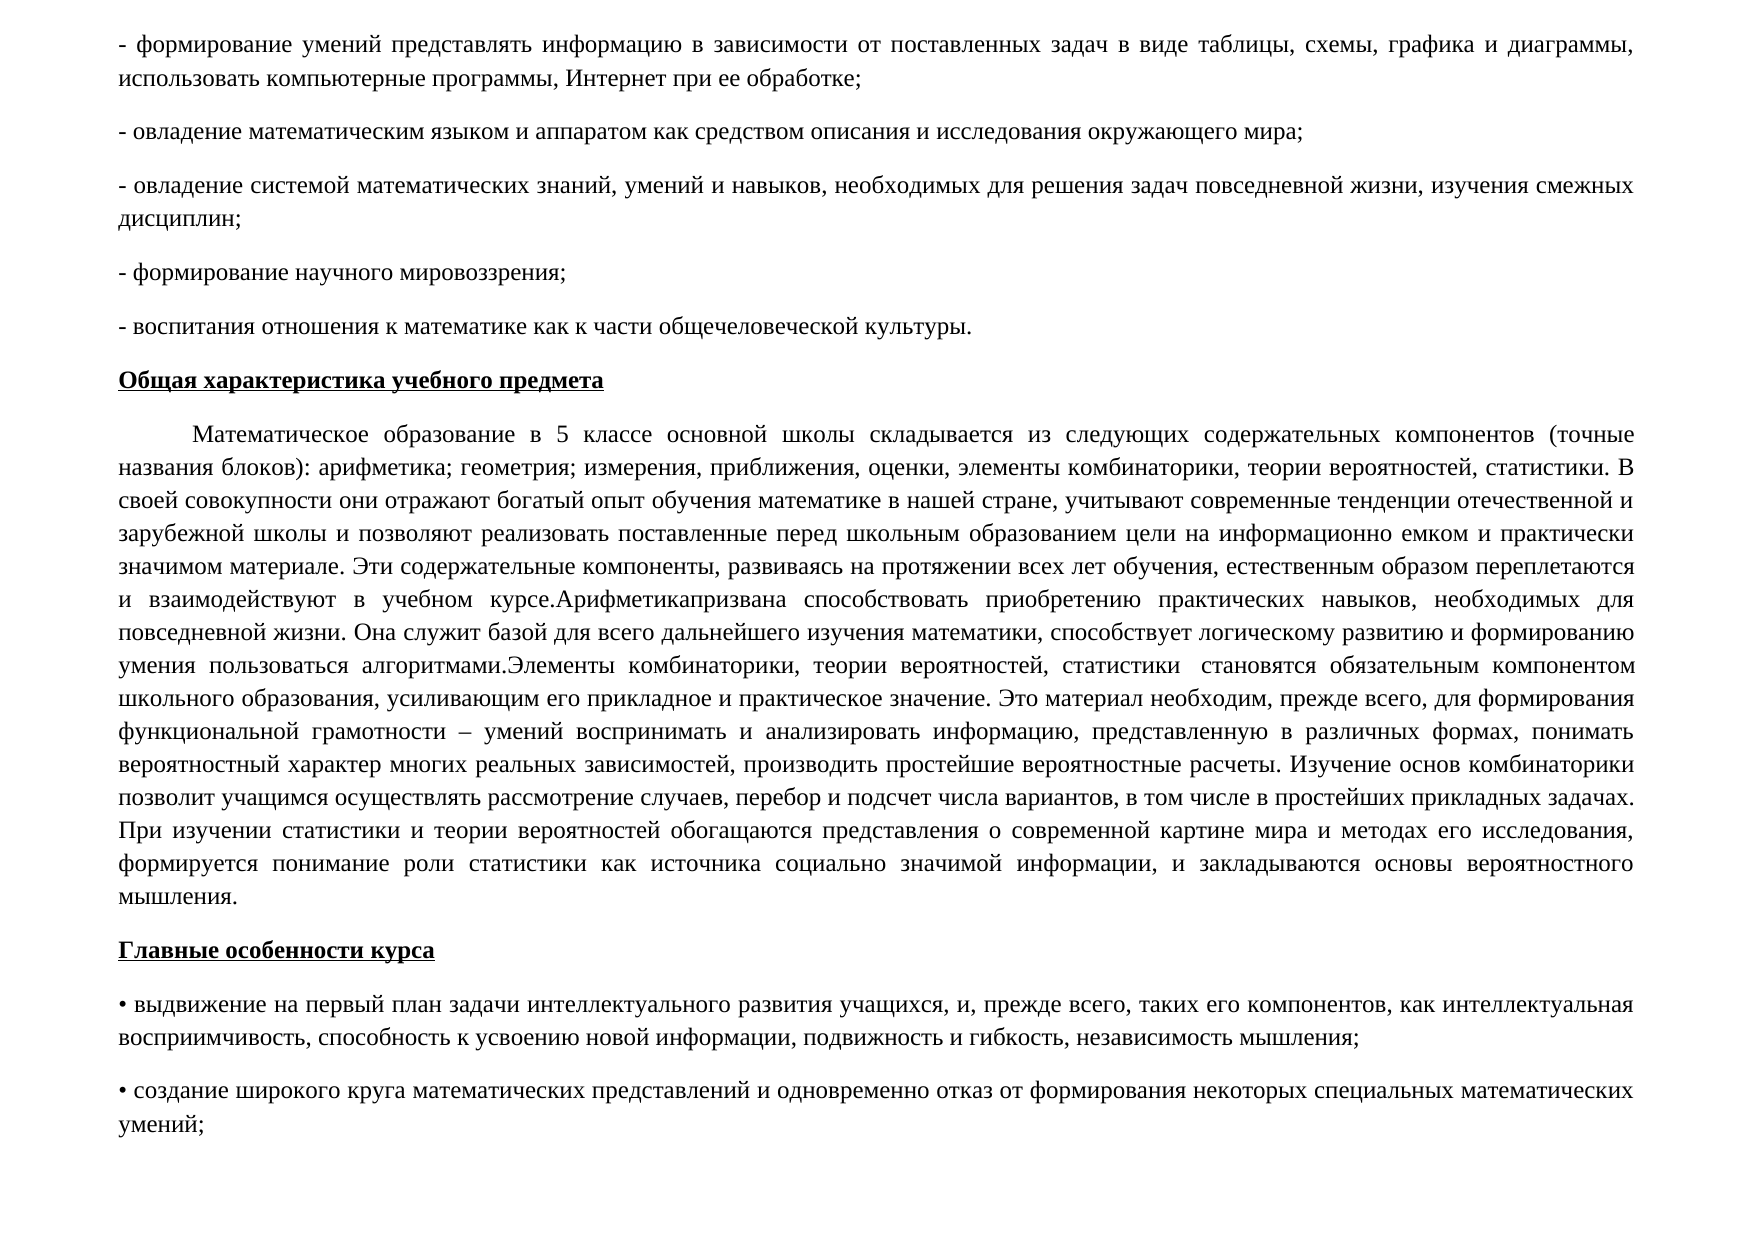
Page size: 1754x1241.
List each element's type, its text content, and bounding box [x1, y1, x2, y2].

text • создание широкого круга математических представлений и одновременно отказ от формирования некоторых специальных математических умений; [118, 1076, 1636, 1137]
text - овладение системой математических знаний, умений и навыков, необходимых для решения задач повседневной жизни, изучения смежных дисциплин; [118, 170, 1636, 232]
text - формирование научного мировоззрения; [118, 257, 1636, 286]
text Математическое образование в 5 классе основной школы складывается из следующих содержательных компонентов (точные названия блоков): арифметика; геометрия; измерения, приближения, оценки, элементы комбинаторики, теории вероятностей, статистики. В своей совокупности они отражают богатый опыт обучения математике в нашей стране, учитывают современные тенденции отечественной и зарубежной школы и позволяют реализовать поставленные перед школьным образованием цели на информационно емком и практически значимом материале. Эти содержательные компоненты, развиваясь на протяжении всех лет обучения, естественным образом переплетаются и взаимодействуют в учебном курсе.Арифметикапризвана способствовать приобретению практических навыков, необходимых для повседневной жизни. Она служит базой для всего дальнейшего изучения математики, способствует логическому развитию и формированию умения пользоваться алгоритмами.Элементы комбинаторики, теории вероятностей, статистики становятся обязательным компонентом школьного образования, усиливающим его прикладное и практическое значение. Это материал необходим, прежде всего, для формирования функциональной грамотности – умений воспринимать и анализировать информацию, представленную в различных формах, понимать вероятностный характер многих реальных зависимостей, производить простейшие вероятностные расчеты. Изучение основ комбинаторики позволит учащимся осуществлять рассмотрение случаев, перебор и подсчет числа вариантов, в том числе в простейших прикладных задачах. При изучении статистики и теории вероятностей обогащаются представления о современной картине мира и методах его исследования, формируется понимание роли статистики как источника социально значимой информации, и закладываются основы вероятностного мышления. [118, 419, 1636, 910]
text • выдвижение на первый план задачи интеллектуального развития учащихся, и, прежде всего, таких его компонентов, как интеллектуальная восприимчивость, способность к усвоению новой информации, подвижность и гибкость, независимость мышления; [118, 989, 1636, 1051]
text Главные особенности курса [118, 935, 1636, 964]
text - овладение математическим языком и аппаратом как средством описания и исследования окружающего мира; [118, 116, 1636, 145]
text - формирование умений представлять информацию в зависимости от поставленных задач в виде таблицы, схемы, графика и диаграммы, использовать компьютерные программы, Интернет при ее обработке; [118, 29, 1636, 91]
text Общая характеристика учебного предмета [118, 365, 1636, 394]
text - воспитания отношения к математике как к части общечеловеческой культуры. [118, 311, 1636, 340]
